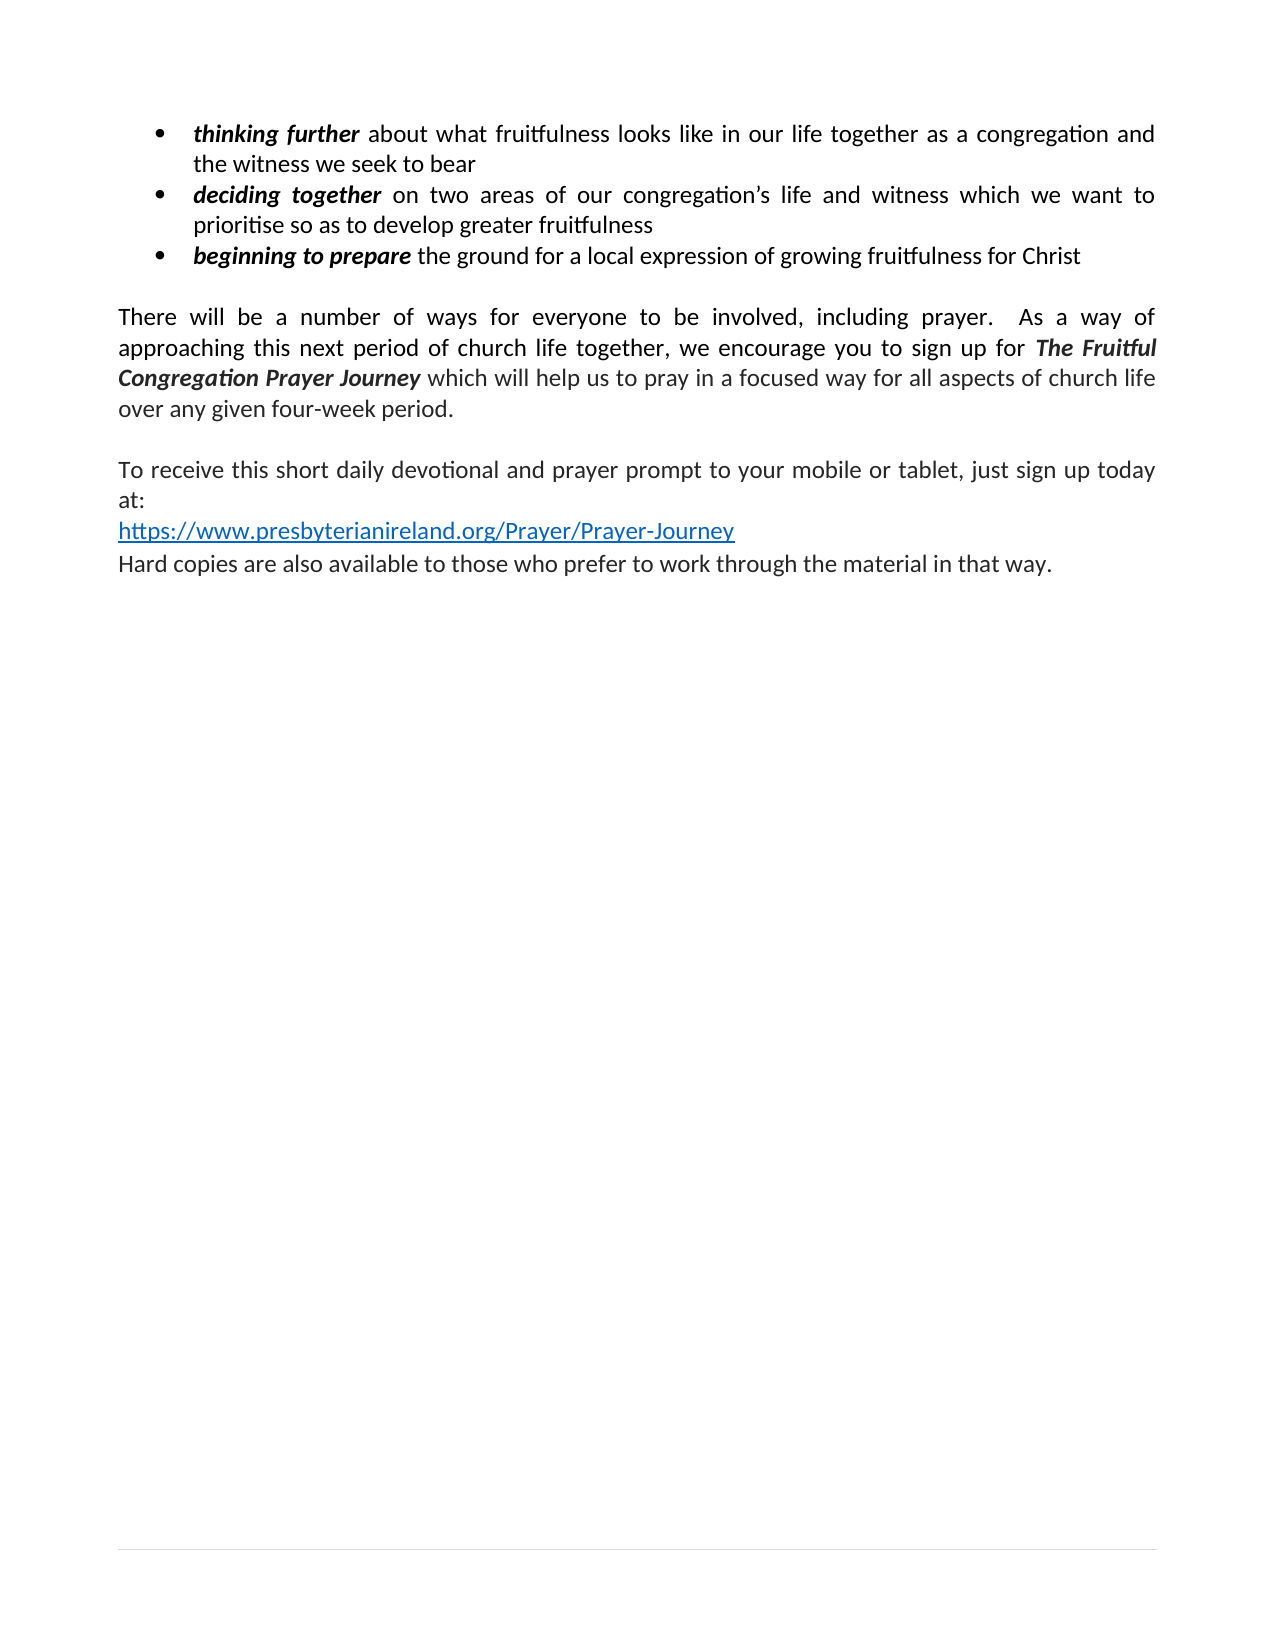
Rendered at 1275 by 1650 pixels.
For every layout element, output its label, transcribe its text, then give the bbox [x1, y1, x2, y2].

text To receive this short daily devotional and prayer prompt to your mobile or tablet, just sign up today at: [118, 454, 1157, 515]
list beginning to prepare the ground for a local expression of growing fruitfulness for Christ [156, 240, 1157, 271]
text There will be a number of ways for everyone to be involved, including prayer. As a way of approaching this next period of church life together, we encourage you to sign up for The Fruitful Congregation Prayer Journey which will help us to pray in a focused way for all aspects of church life over any given four-week period. [118, 301, 1157, 423]
text https://www.presbyterianireland.org/Prayer/Prayer-Journey [118, 515, 1157, 545]
list deciding together on two areas of our congregation’s life and witness which we want to prioritise so as to develop greater fruitfulness [156, 179, 1157, 240]
text Hard copies are also available to those who prefer to work through the material in that way. [118, 548, 1157, 578]
list thinking further about what fruitfulness looks like in our life together as a congregation and the witness we seek to bear [156, 118, 1157, 179]
